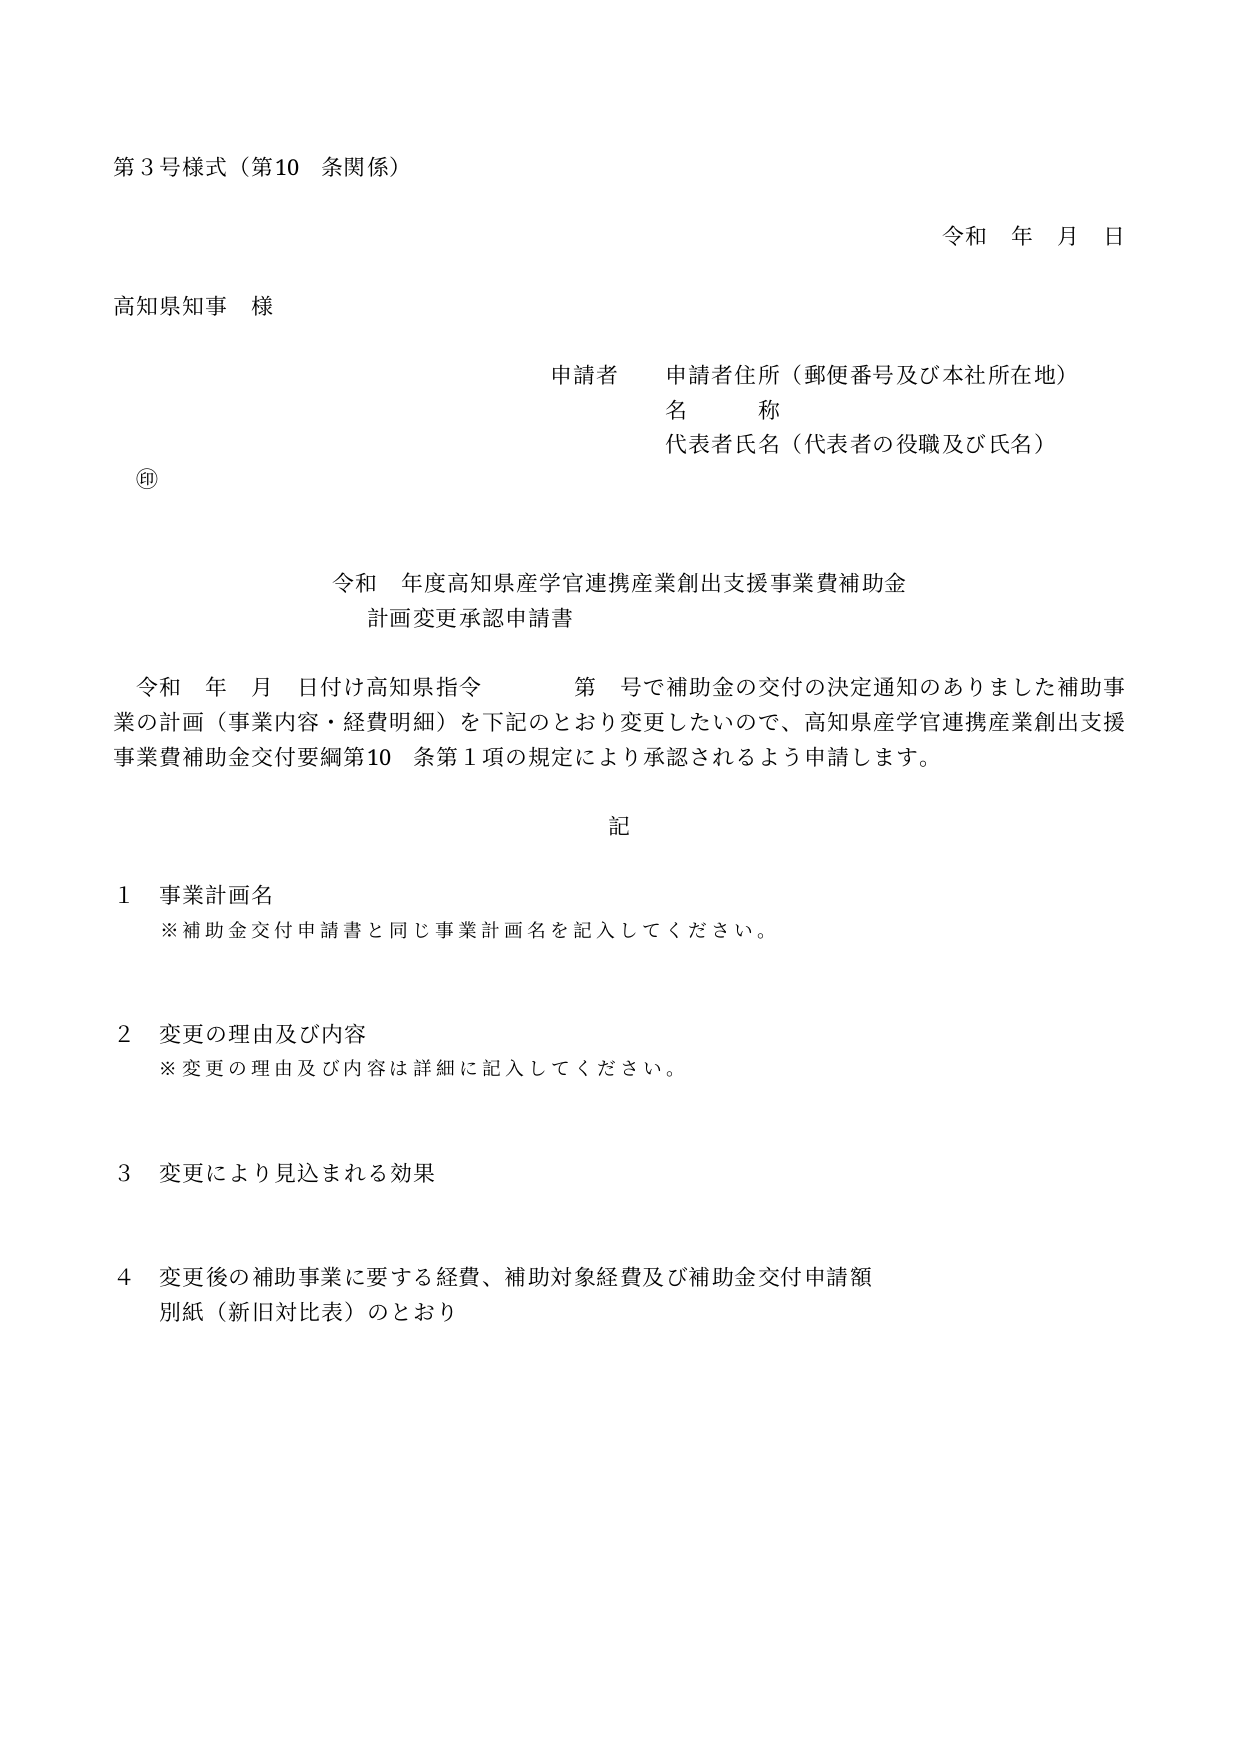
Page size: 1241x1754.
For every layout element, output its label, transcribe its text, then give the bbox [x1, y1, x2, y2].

text 計画変更承認申請書 [322, 599, 954, 634]
text ３ 変更により見込まれる効果 [114, 1154, 1127, 1189]
text 令和 年 月 日 [114, 218, 1127, 253]
text 申請者 申請者住所（郵便番号及び本社所在地） [114, 357, 1127, 391]
text 令和 年度高知県産学官連携産業創出支援事業費補助金 [0, 565, 1127, 599]
text 名 称 [114, 391, 1127, 426]
text １ 事業計画名 [114, 877, 1127, 912]
text 令和 年 月 日付け高知県指令 第 号で補助金の交付の決定通知のありました補助事業の計画（事業内容・経費明細）を下記のとおり変更したいので、高知県産学官連携産業創出支援事業費補助金交付要綱第10条第１項の規定により承認されるよう申請します。 [114, 669, 1127, 773]
text ４ 変更後の補助事業に要する経費、補助対象経費及び補助金交付申請額 [114, 1258, 1127, 1293]
text 代表者氏名（代表者の役職及び氏名） ㊞ [114, 426, 1127, 495]
text ２ 変更の理由及び内容 [114, 1016, 1127, 1050]
text ※補助金交付申請書と同じ事業計画名を記入してください。 [114, 912, 1127, 946]
text 高知県知事 様 [114, 287, 1127, 322]
text 第３号様式（第10条関係） [114, 148, 1127, 183]
text 記 [114, 808, 1127, 842]
text 別紙（新旧対比表）のとおり [114, 1293, 1127, 1328]
text ※変更の理由及び内容は詳細に記入してください。 [137, 1050, 1127, 1085]
